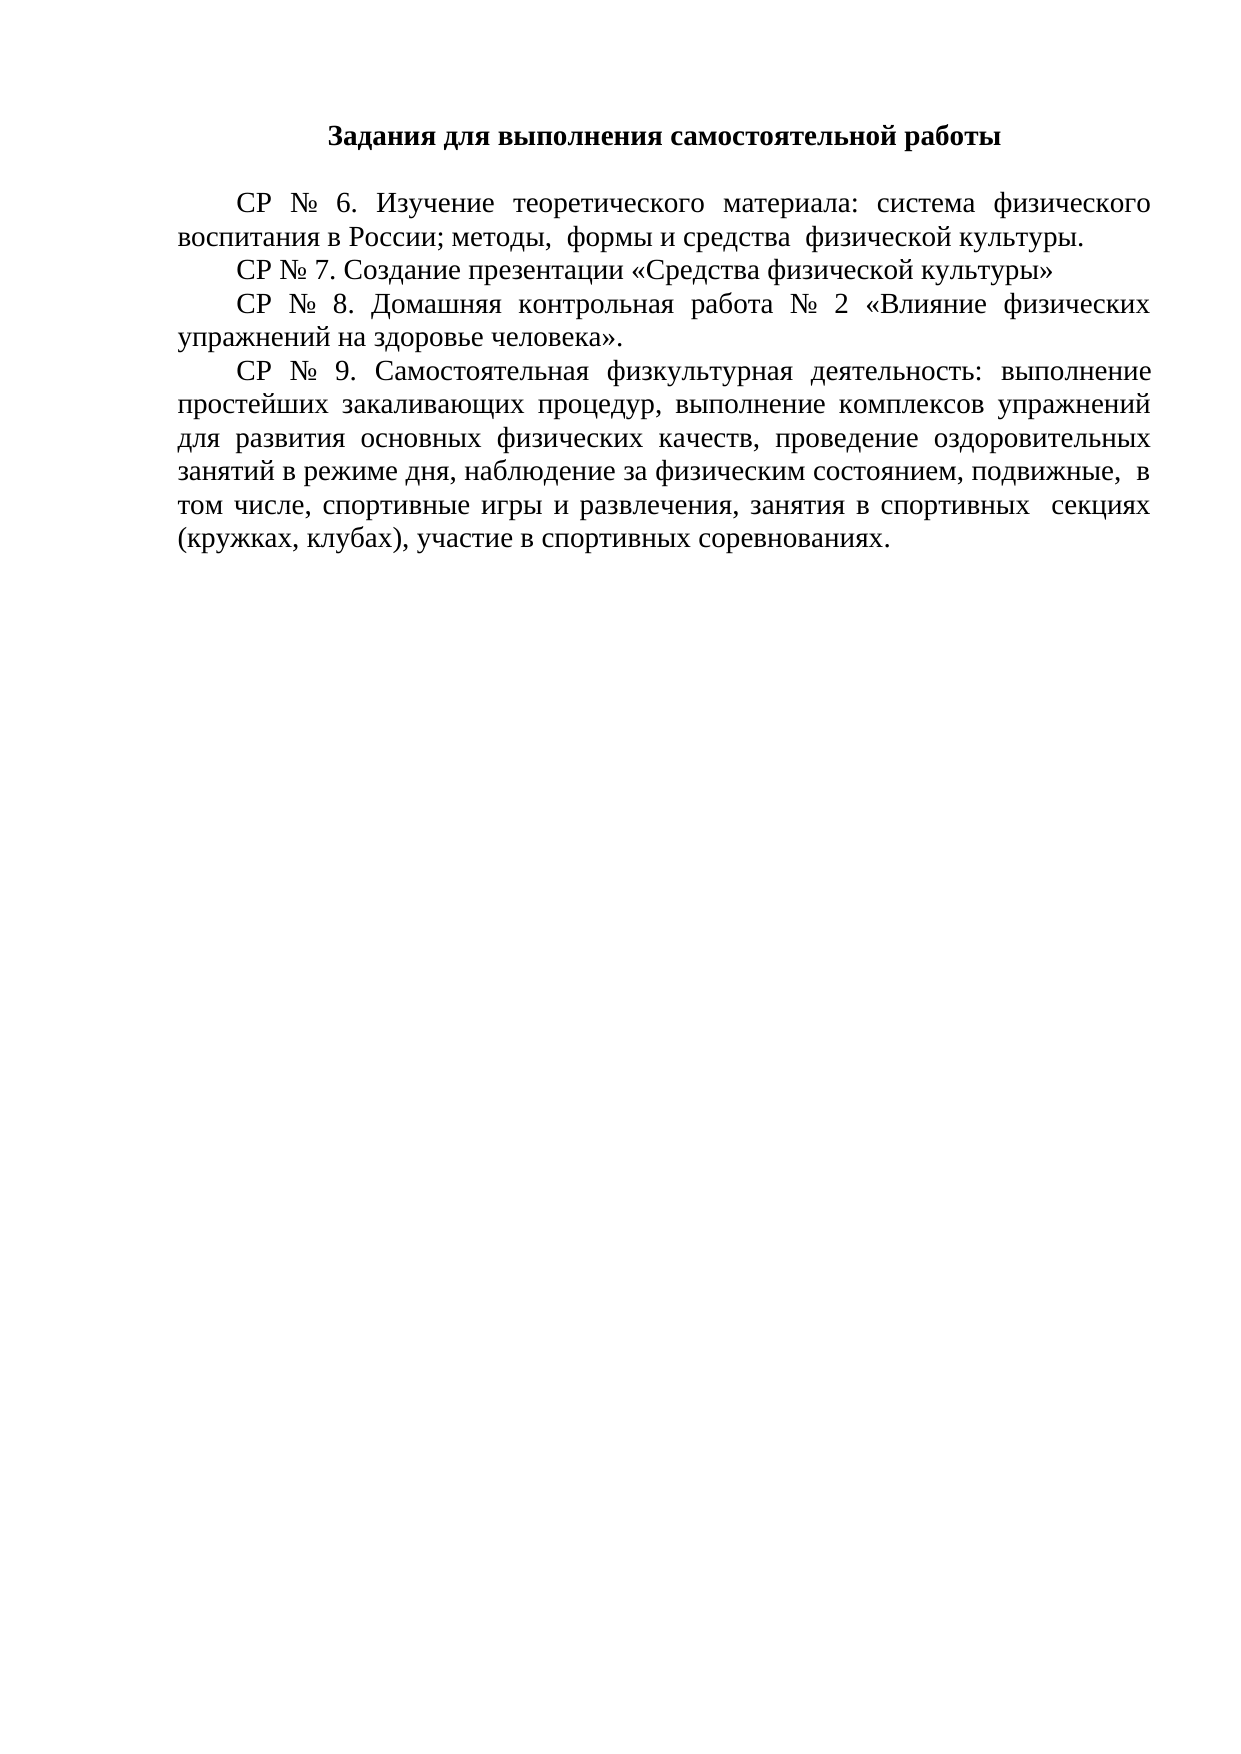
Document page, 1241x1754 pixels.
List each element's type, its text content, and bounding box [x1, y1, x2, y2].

text СР № 7. Создание презентации «Средства физической культуры» [177, 252, 1152, 286]
text Задания для выполнения самостоятельной работы [177, 118, 1152, 152]
text СР № 9. Самостоятельная физкультурная деятельность: выполнение простейших закаливающих процедур, выполнение комплексов упражнений для развития основных физических качеств, проведение оздоровительных занятий в режиме дня, наблюдение за физическим состоянием, подвижные, в том числе, спортивные игры и развлечения, занятия в спортивных секциях (кружках, клубах), участие в спортивных соревнованиях. [177, 353, 1152, 554]
text СР № 6. Изучение теоретического материала: система физического воспитания в России; методы, формы и средства физической культуры. [177, 185, 1152, 252]
text СР № 8. Домашняя контрольная работа № 2 «Влияние физических упражнений на здоровье человека». [177, 286, 1152, 353]
